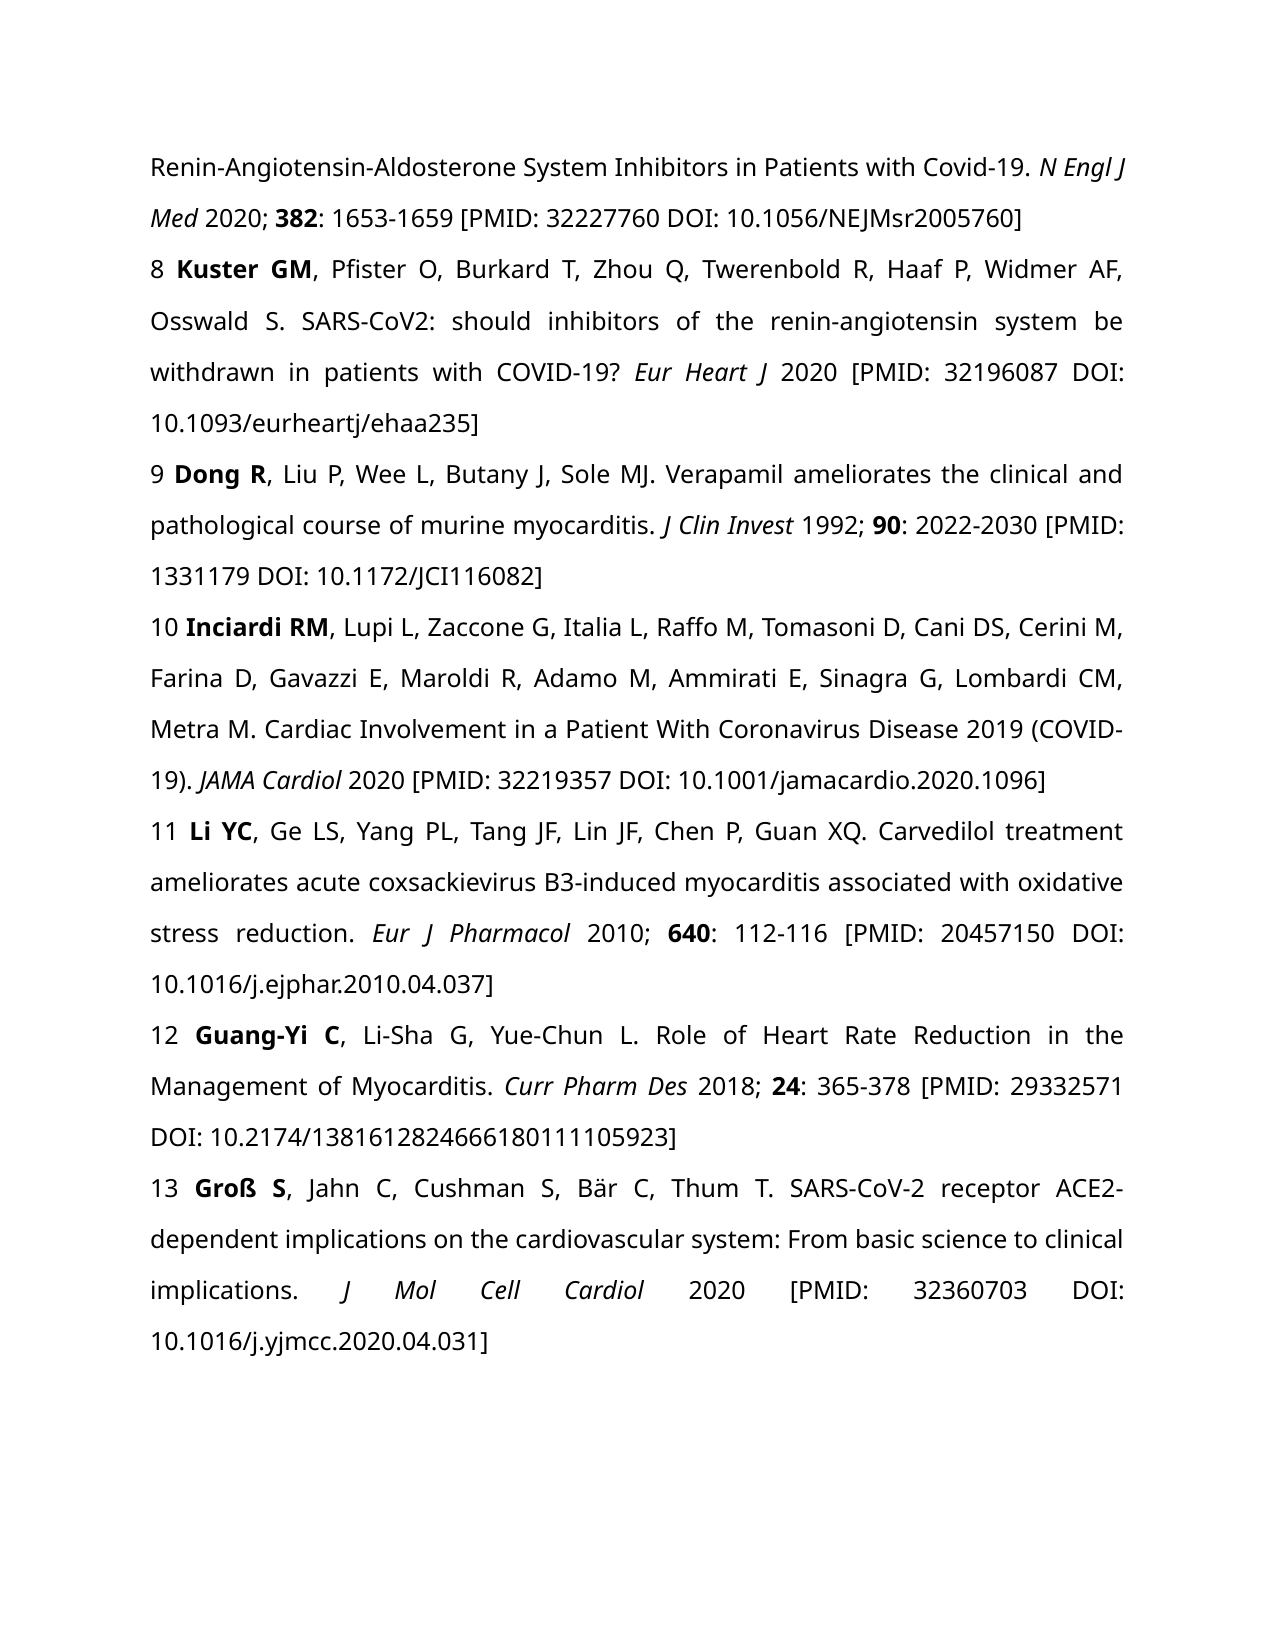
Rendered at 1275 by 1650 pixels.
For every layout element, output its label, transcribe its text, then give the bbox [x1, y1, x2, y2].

text 13 Groß S, Jahn C, Cushman S, Bär C, Thum T. SARS-CoV-2 receptor ACE2-dependent implications on the cardiovascular system: From basic science to clinical implications. J Mol Cell Cardiol 2020 [PMID: 32360703 DOI: 10.1016/j.yjmcc.2020.04.031] [150, 1171, 1125, 1358]
text 11 Li YC, Ge LS, Yang PL, Tang JF, Lin JF, Chen P, Guan XQ. Carvedilol treatment ameliorates acute coxsackievirus B3-induced myocarditis associated with oxidative stress reduction. Eur J Pharmacol 2010; 640: 112-116 [PMID: 20457150 DOI: 10.1016/j.ejphar.2010.04.037] [150, 813, 1125, 1001]
text 8 Kuster GM, Pfister O, Burkard T, Zhou Q, Twerenbold R, Haaf P, Widmer AF, Osswald S. SARS-CoV2: should inhibitors of the renin-angiotensin system be withdrawn in patients with COVID-19? Eur Heart J 2020 [PMID: 32196087 DOI: 10.1093/eurheartj/ehaa235] [150, 252, 1125, 439]
text 12 Guang-Yi C, Li-Sha G, Yue-Chun L. Role of Heart Rate Reduction in the Management of Myocarditis. Curr Pharm Des 2018; 24: 365-378 [PMID: 29332571 DOI: 10.2174/1381612824666180111105923] [150, 1018, 1125, 1154]
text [150, 150, 1125, 235]
text 10 Inciardi RM, Lupi L, Zaccone G, Italia L, Raffo M, Tomasoni D, Cani DS, Cerini M, Farina D, Gavazzi E, Maroldi R, Adamo M, Ammirati E, Sinagra G, Lombardi CM, Metra M. Cardiac Involvement in a Patient With Coronavirus Disease 2019 (COVID-19). JAMA Cardiol 2020 [PMID: 32219357 DOI: 10.1001/jamacardio.2020.1096] [150, 609, 1125, 797]
text 9 Dong R, Liu P, Wee L, Butany J, Sole MJ. Verapamil ameliorates the clinical and pathological course of murine myocarditis. J Clin Invest 1992; 90: 2022-2030 [PMID: 1331179 DOI: 10.1172/JCI116082] [150, 456, 1125, 592]
